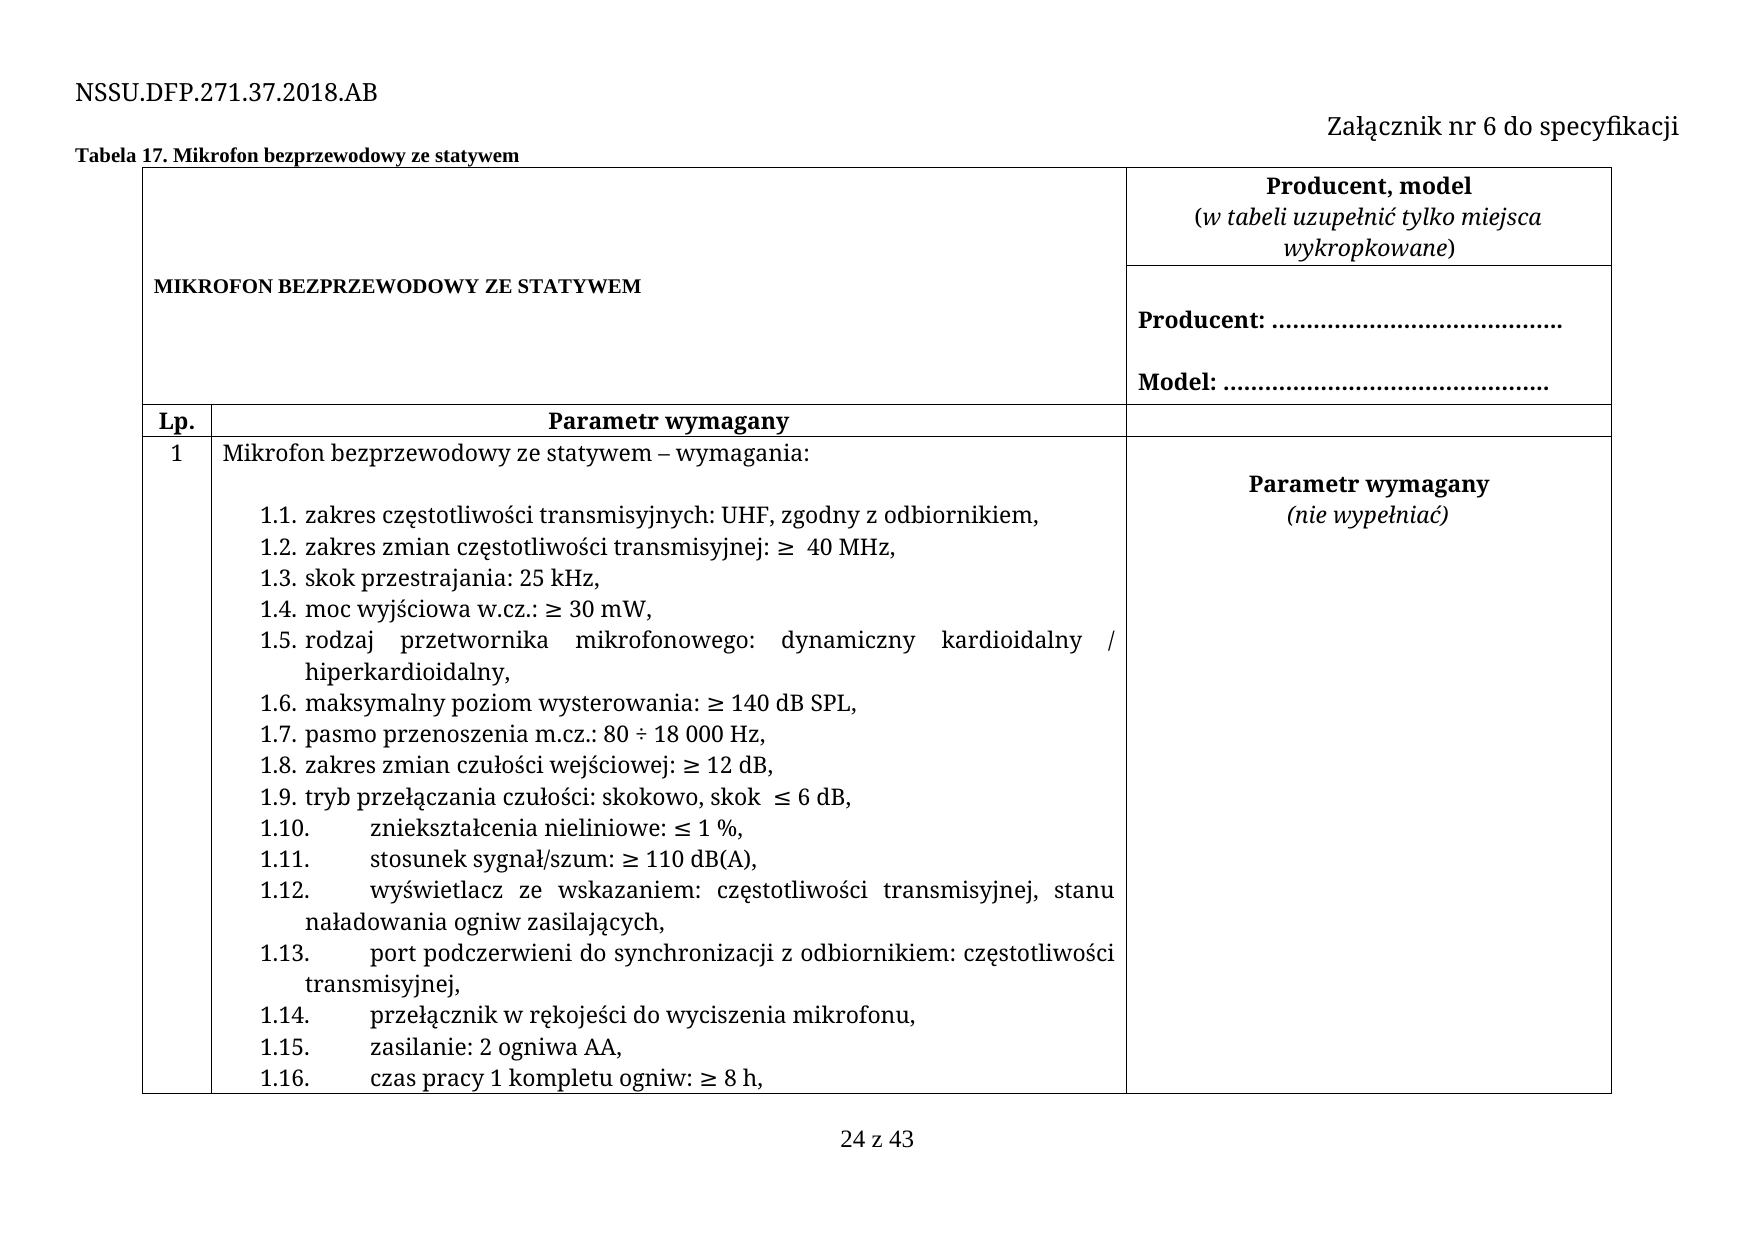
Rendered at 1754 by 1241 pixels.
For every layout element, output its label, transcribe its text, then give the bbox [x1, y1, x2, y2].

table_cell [212, 437, 1126, 1093]
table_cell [1127, 437, 1611, 1093]
table_cell 1 [143, 437, 211, 1093]
table_cell [1127, 405, 1611, 436]
table_cell Producent: …………………………………... Model: ……………………………………….. [1127, 266, 1611, 403]
table_cell Lp. [143, 405, 211, 436]
table_header MIKROFON BEZPRZEWODOWY ZE STATYWEM [143, 168, 1126, 403]
table_cell Parametr wymagany [212, 405, 1126, 436]
text Tabela 17. Mikrofon bezprzewodowy ze statywem [75, 143, 1679, 167]
table_header Producent, model (w tabeli uzupełnić tylko miejsca wykropkowane) [1127, 168, 1611, 265]
